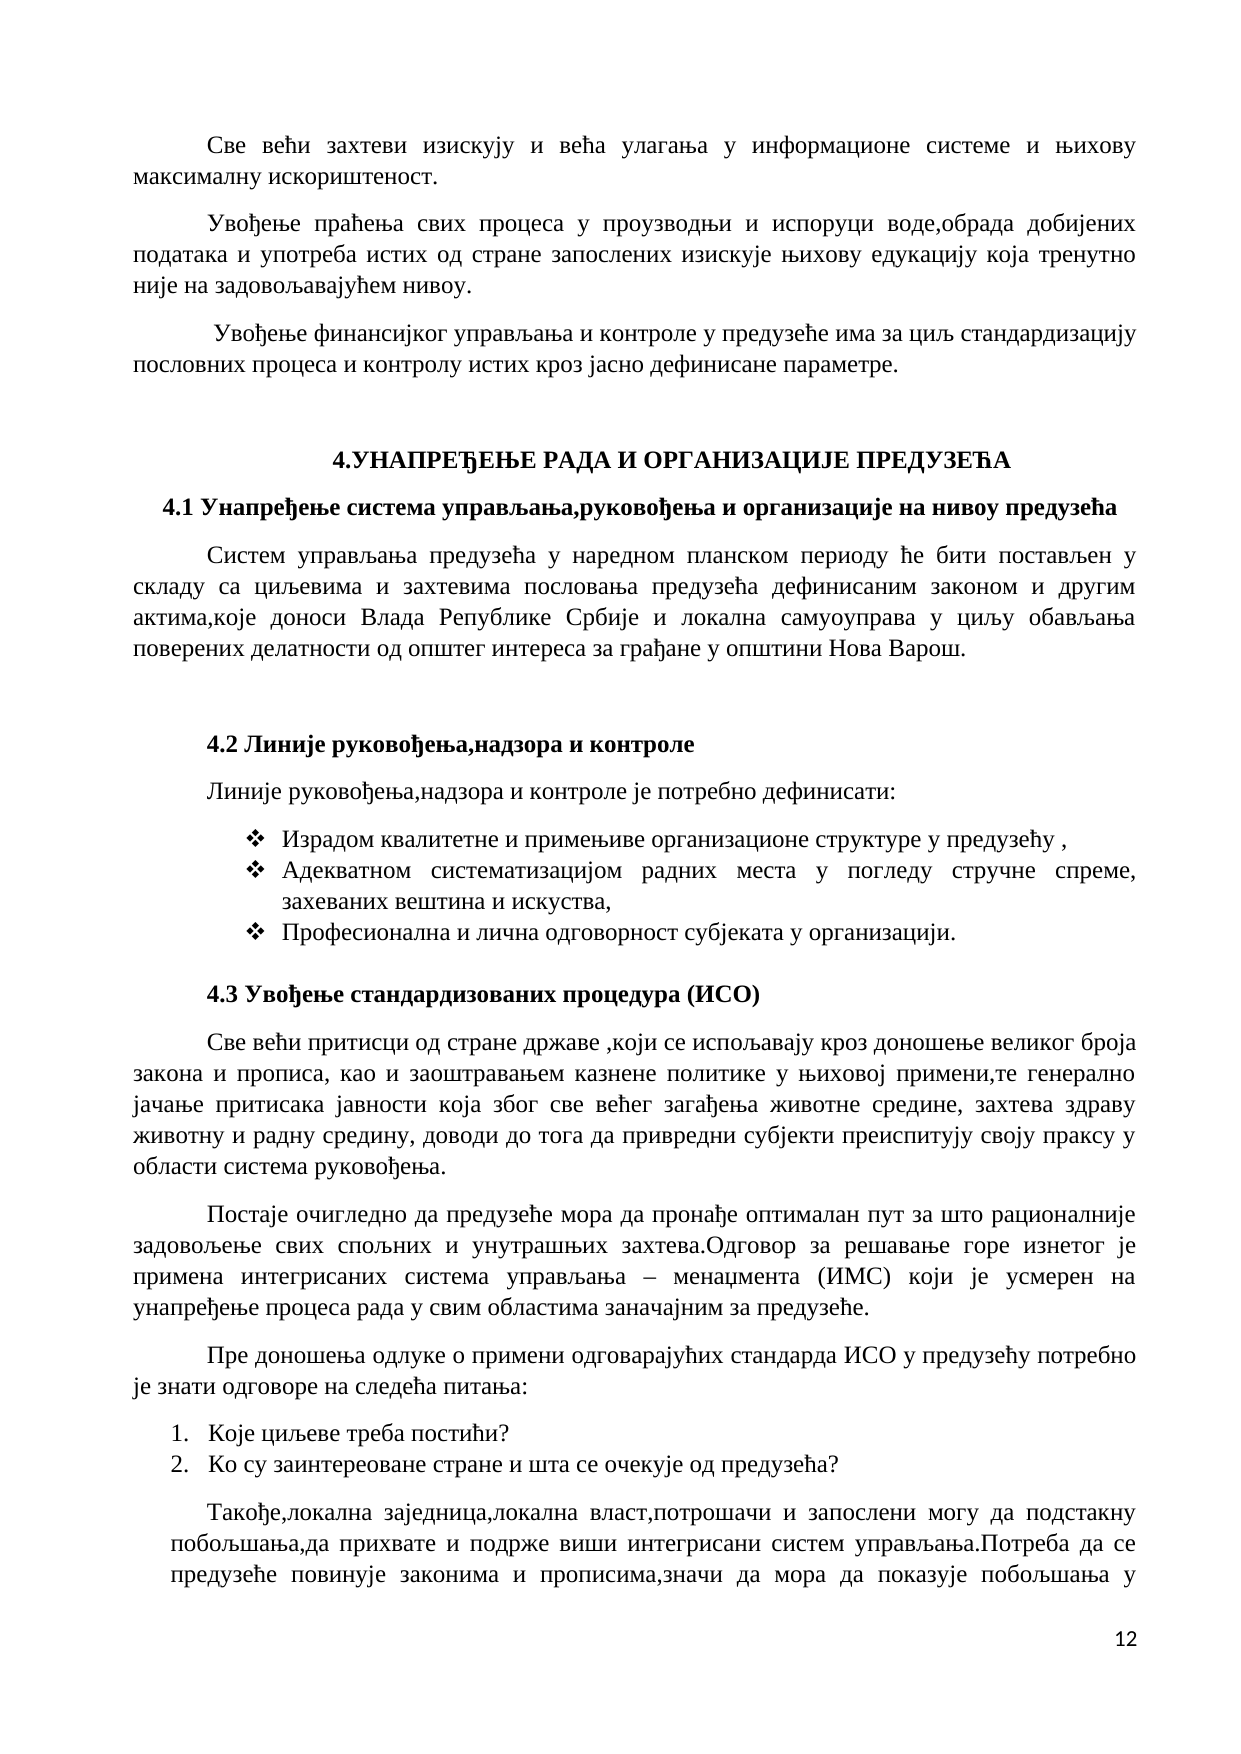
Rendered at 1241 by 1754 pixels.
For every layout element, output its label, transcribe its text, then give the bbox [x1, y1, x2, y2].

list Линије руковођења,надзора и контроле [207, 729, 1137, 757]
list Адекватном систематизацијом радних места у погледу стручне спреме, захеваних вештина и искуства, [244, 855, 1137, 915]
text Увођење финансијког управљања и контроле у предузеће има за циљ стандардизацију пословних процеса и контролу истих кроз јасно дефинисане параметре. [133, 318, 1137, 378]
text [170, 1497, 1137, 1588]
text Постаје очигледно да предузеће мора да пронађе оптималан пут за што рационалније задовољење свих спољних и унутрашњих захтева.Одговор за решавање горе изнетог је примена интегрисаних система управљања – менаџмента (ИМС) који је усмерен на унапређење процеса рада у свим областима заначајним за предузеће. [133, 1199, 1137, 1321]
text Све већи притисци од стране државе ,који се испољавају кроз доношење великог броја закона и прописа, као и заоштравањем казнене политике у њиховој примени,те генерално јачање притисака јавности која због све већег загађења животне средине, захтева здраву животну и радну средину, доводи до тога да привредни субјекти преиспитују своју праксу у области система руковођења. [133, 1027, 1137, 1180]
text 4.1 Унапређење система управљања,руковођења и организације на нивоу предузећа [133, 492, 1137, 521]
text Пре доношења одлуке о примени одговарајућих стандарда ИСО у предузећу потребно је знати одговоре на следећа питања: [133, 1340, 1137, 1399]
text 4.УНАПРЕЂЕЊЕ РАДА И ОРГАНИЗАЦИЈЕ ПРЕДУЗЕЋА [133, 445, 1137, 473]
list Израдом квалитетне и примењиве организационе структуре у предузећу , [244, 824, 1137, 853]
text Увођење праћења свих процеса у проузводњи и испоруци воде,обрада добијених података и употреба истих од стране запослених изискује њихову едукацију која тренутно није на задовољавајућем нивоу. [133, 208, 1137, 299]
text Систем управљања предузећа у наредном планском периоду ће бити постављен у складу са циљевима и захтевима пословања предузећа дефинисаним законом и другим актима,које доноси Влада Републике Србије и локална самуоуправа у циљу обављања поверених делатности од општег интереса за грађане у општини Нова Варош. [133, 540, 1137, 662]
text Све већи захтеви изискују и већа улагања у информационе системе и њихову максималну искориштеност. [133, 130, 1137, 189]
list Професионална и лична одговорност субјеката у организацији. [244, 917, 1137, 946]
text Линије руковођења,надзора и контроле је потребно дефинисати: [207, 776, 1137, 805]
list Ко су заинтереоване стране и шта се очекује од предузећа? [170, 1449, 1137, 1478]
list Које циљеве треба постићи? [170, 1418, 1137, 1447]
list Увођење стандардизованих процедура (ИСО) [207, 979, 1137, 1008]
